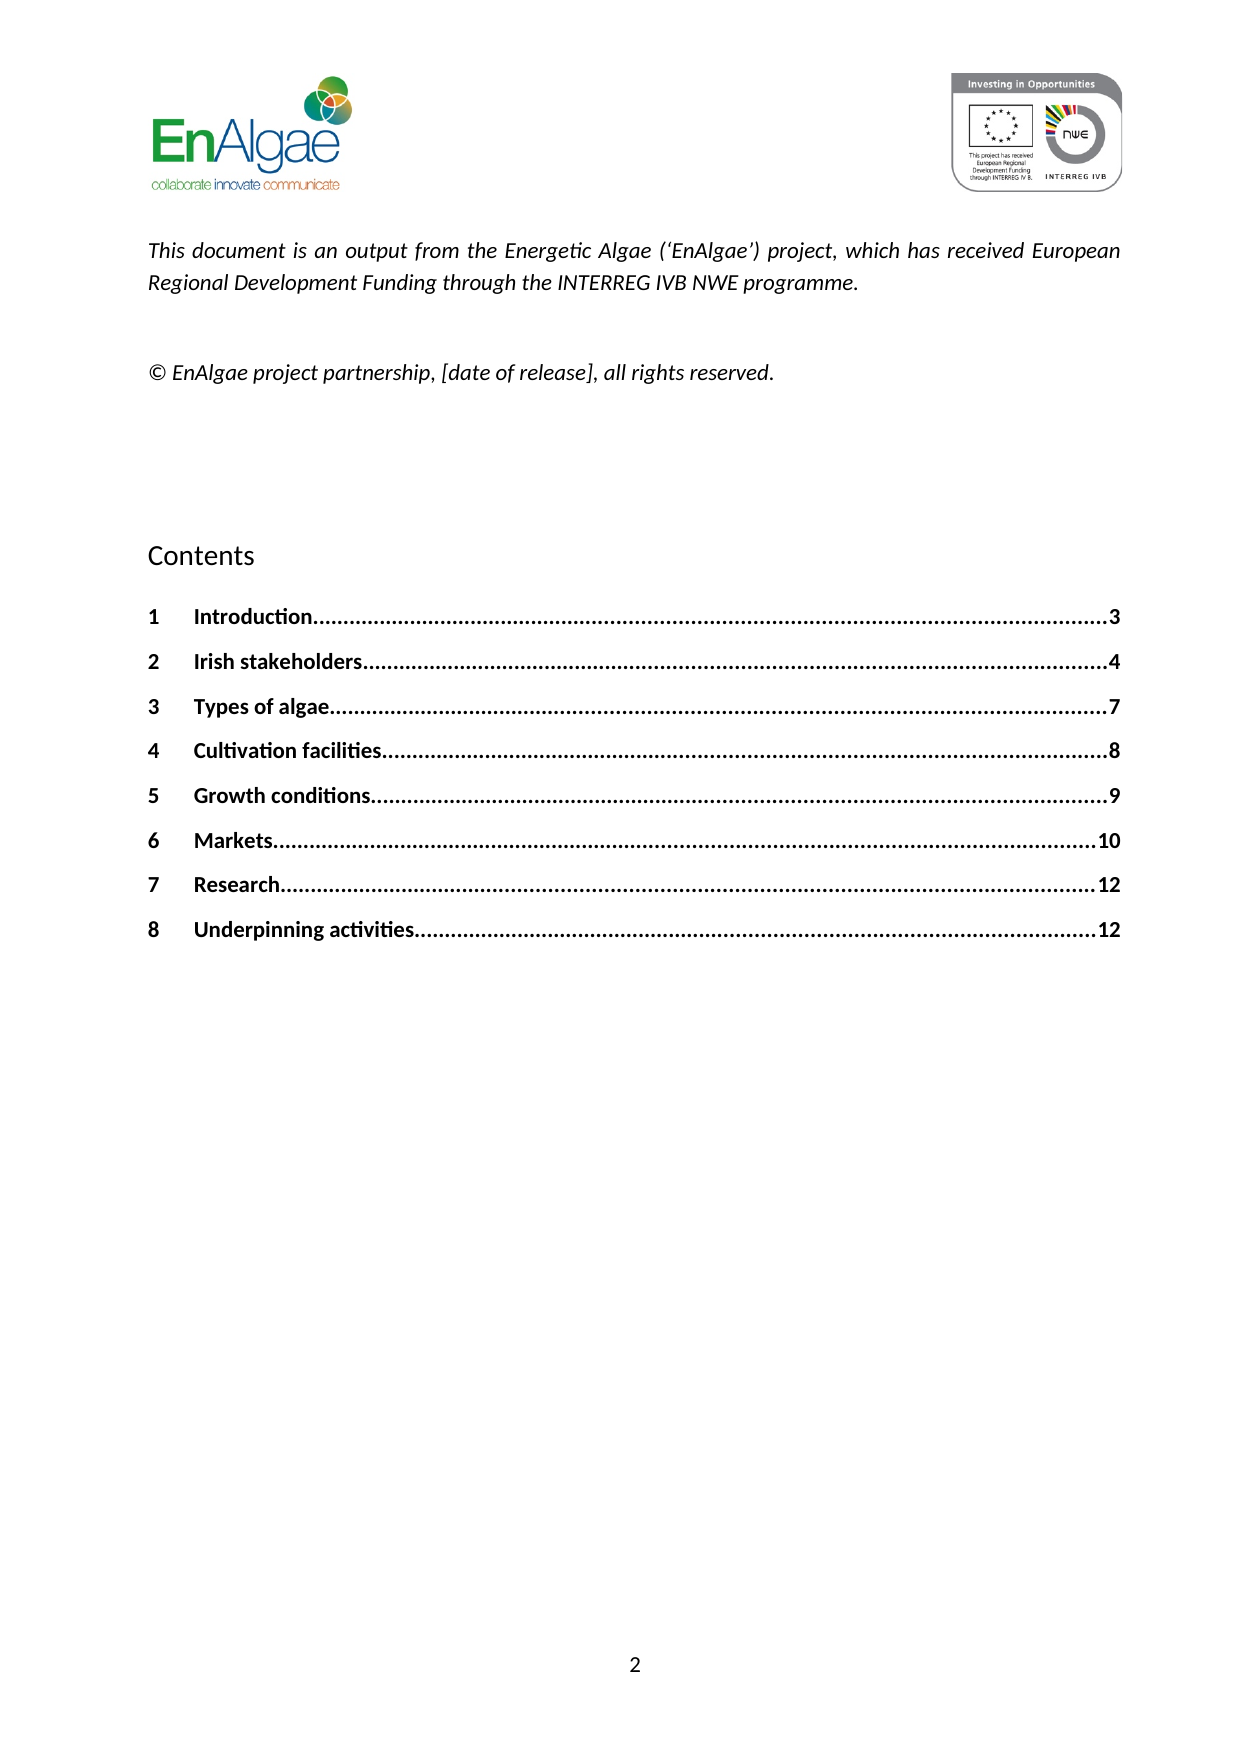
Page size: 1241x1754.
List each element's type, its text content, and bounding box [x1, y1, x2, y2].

picture [951, 73, 1123, 192]
text 4 Cultivation facilities 8 [148, 737, 1122, 764]
text 5 Growth conditions 9 [148, 781, 1122, 809]
text © EnAlgae project partnership, [date of release], all rights reserved. [148, 358, 1122, 386]
text 3 Types of algae 7 [148, 692, 1122, 720]
text This document is an output from the Energetic Algae (‘EnAlgae’) project, which has received European Regional Development Funding through the INTERREG IVB NWE programme. [148, 236, 1122, 296]
text 7 Research 12 [148, 871, 1122, 899]
text Contents [148, 537, 1122, 572]
text 1 Introduction 3 [148, 602, 1122, 631]
picture [147, 73, 355, 192]
text 8 Underpinning activities 12 [148, 915, 1122, 943]
text 6 Markets 10 [148, 826, 1122, 854]
text 2 Irish stakeholders 4 [148, 647, 1122, 675]
